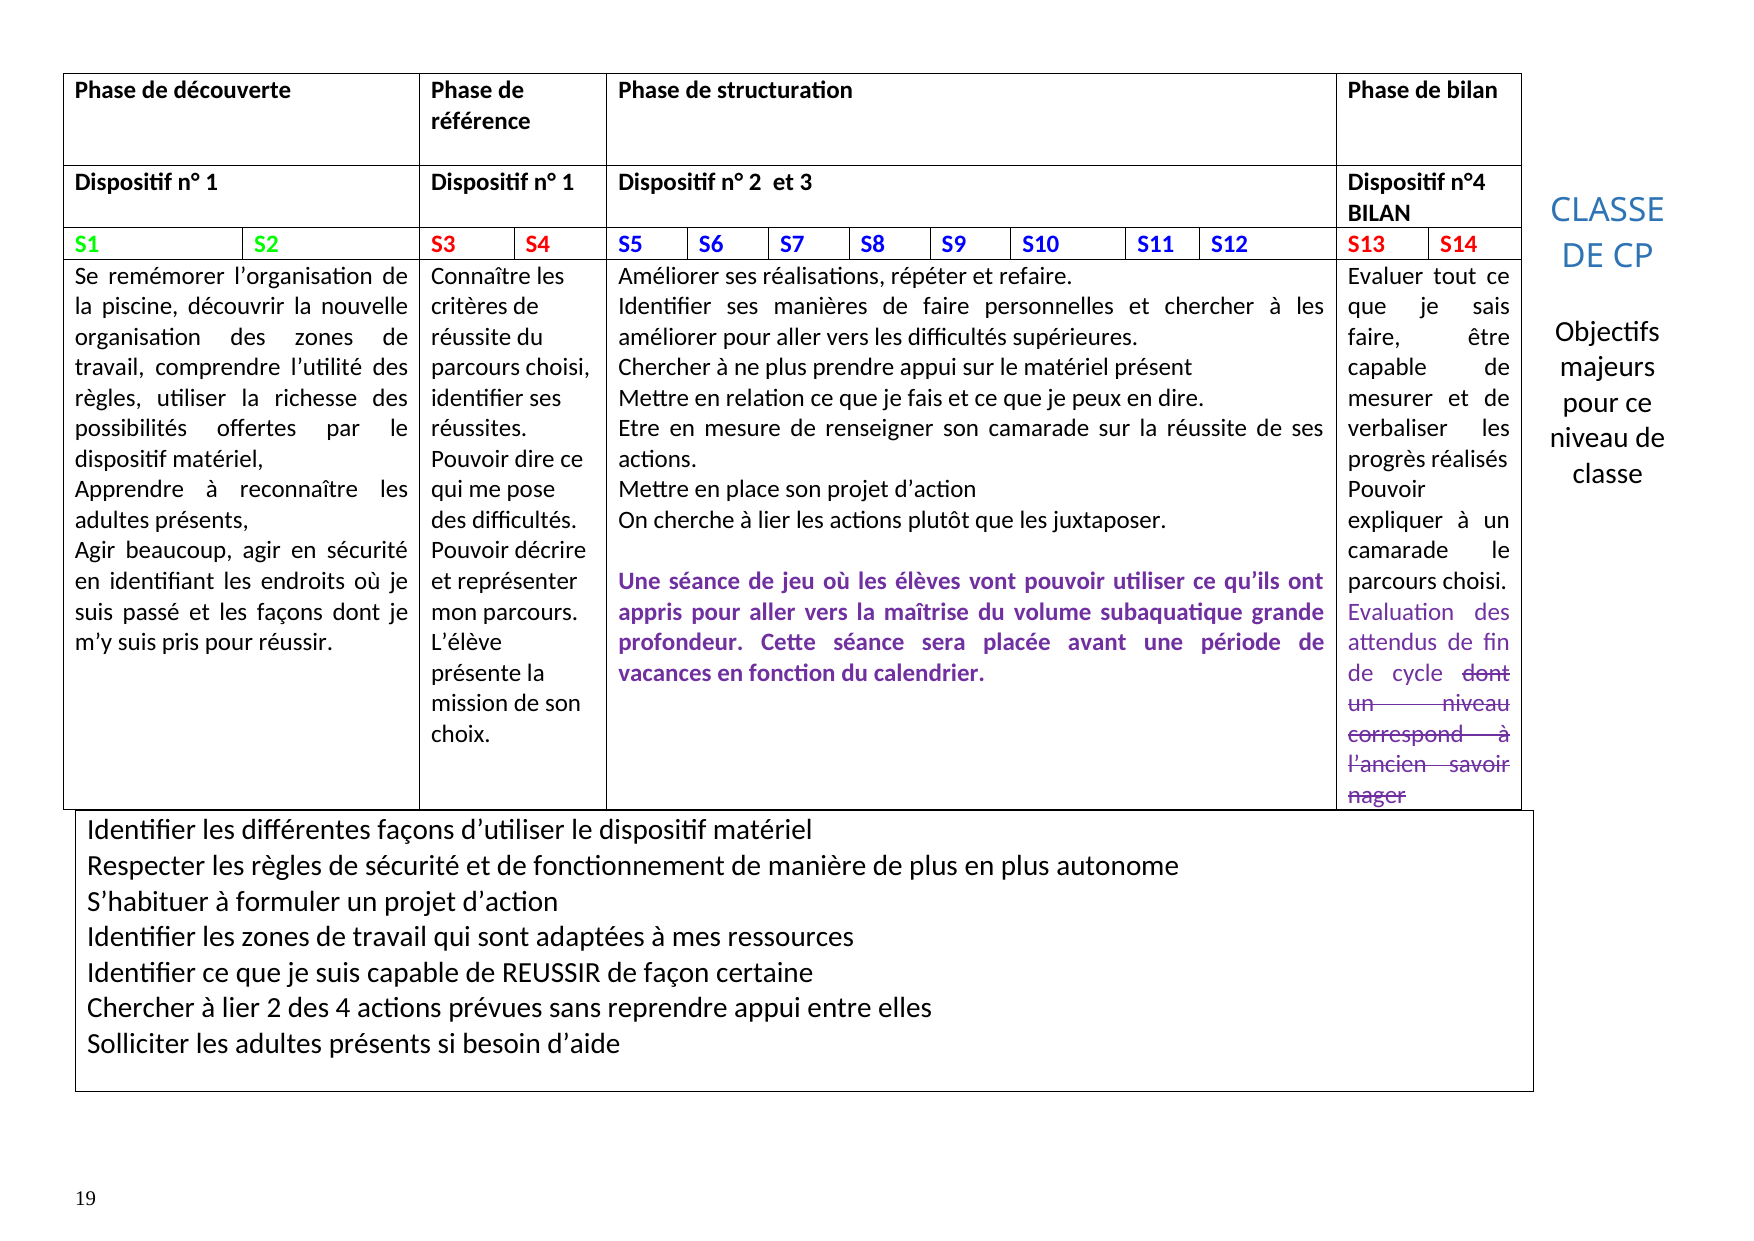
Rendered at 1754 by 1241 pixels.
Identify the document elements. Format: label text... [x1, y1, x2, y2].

table_cell S14 [1429, 228, 1521, 259]
table_cell S10 [1011, 228, 1125, 259]
subtitle CLASSE DE CP [1522, 186, 1679, 277]
table_cell Dispositif n° 1 [64, 166, 419, 227]
table_header Phase de structuration [607, 74, 1336, 165]
table_header Phase de découverte [64, 74, 419, 165]
table_cell S12 [1200, 228, 1336, 259]
table_cell Dispositif n°4 BILAN [1337, 166, 1521, 227]
table_cell S4 [515, 228, 606, 259]
table_header Phase de bilan [1337, 74, 1521, 165]
table_cell Connaître les critères de réussite du parcours choisi, identifier ses réussites. Pouvoir dire ce qui me pose des difficultés. Pouvoir décrire et représenter mon parcours. L’élève présente la mission de son choix. [420, 260, 606, 809]
table_cell Evaluer tout ce que je sais faire, être capable de mesurer et de verbaliser les progrès réalisés Pouvoir expliquer à un camarade le parcours choisi. Evaluation des attendus de fin de cycle dont un niveau correspond à l’ancien savoir nager [1337, 260, 1521, 809]
table_header Phase de référence [420, 74, 606, 165]
table_cell S9 [931, 228, 1010, 259]
table_cell Dispositif n° 2 et 3 [607, 166, 1336, 227]
table_cell S7 [769, 228, 849, 259]
table_cell Améliorer ses réalisations, répéter et refaire. Identifier ses manières de faire personnelles et chercher à les améliorer pour aller vers les difficultés supérieures. Chercher à ne plus prendre appui sur le matériel présent Mettre en relation ce que je fais et ce que je peux en dire. Etre en mesure de renseigner son camarade sur la réussite de ses actions. Mettre en place son projet d’action On cherche à lier les actions plutôt que les juxtaposer. Une séance de jeu où les élèves vont pouvoir utiliser ce qu’ils ont appris pour aller vers la maîtrise du volume subaquatique grande profondeur. Cette séance sera placée avant une période de vacances en fonction du calendrier. [607, 260, 1336, 809]
table_cell S5 [607, 228, 687, 259]
table_header Identifier les différentes façons d’utiliser le dispositif matériel Respecter les règles de sécurité et de fonctionnement de manière de plus en plus autonome S’habituer à formuler un projet d’action Identifier les zones de travail qui sont adaptées à mes ressources Identifier ce que je suis capable de REUSSIR de façon certaine Chercher à lier 2 des 4 actions prévues sans reprendre appui entre elles Solliciter les adultes présents si besoin d’aide [76, 811, 1533, 1091]
table_cell S11 [1126, 228, 1199, 259]
table_cell S2 [243, 228, 419, 259]
table_cell Dispositif n° 1 [420, 166, 606, 227]
table_cell S3 [420, 228, 514, 259]
table_cell S8 [850, 228, 930, 259]
table_cell S13 [1337, 228, 1428, 259]
text Objectifs majeurs pour ce niveau de classe [1522, 313, 1679, 491]
table_cell Se remémorer l’organisation de la piscine, découvrir la nouvelle organisation des zones de travail, comprendre l’utilité des règles, utiliser la richesse des possibilités offertes par le dispositif matériel, Apprendre à reconnaître les adultes présents, Agir beaucoup, agir en sécurité en identifiant les endroits où je suis passé et les façons dont je m’y suis pris pour réussir. [64, 260, 419, 809]
table_cell S1 [64, 228, 242, 259]
table_cell S6 [688, 228, 768, 259]
